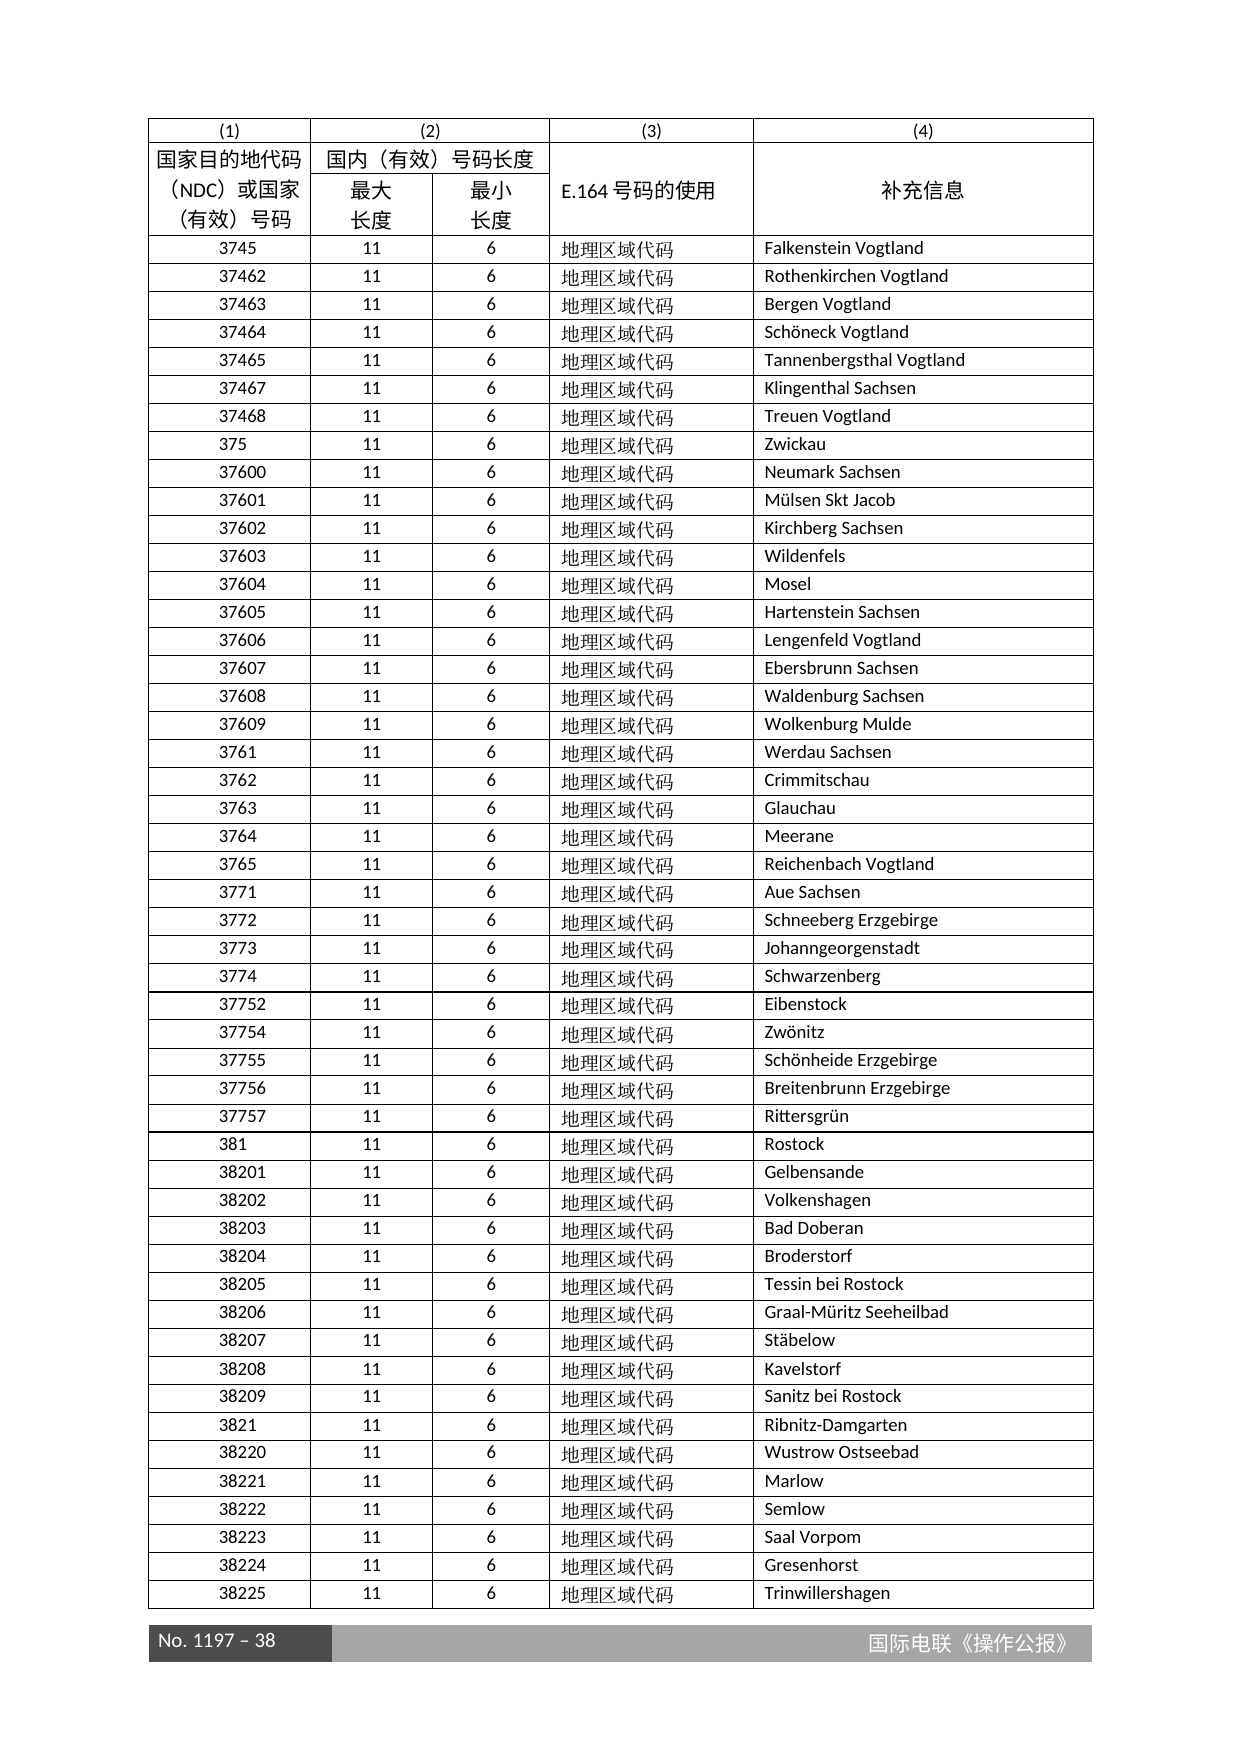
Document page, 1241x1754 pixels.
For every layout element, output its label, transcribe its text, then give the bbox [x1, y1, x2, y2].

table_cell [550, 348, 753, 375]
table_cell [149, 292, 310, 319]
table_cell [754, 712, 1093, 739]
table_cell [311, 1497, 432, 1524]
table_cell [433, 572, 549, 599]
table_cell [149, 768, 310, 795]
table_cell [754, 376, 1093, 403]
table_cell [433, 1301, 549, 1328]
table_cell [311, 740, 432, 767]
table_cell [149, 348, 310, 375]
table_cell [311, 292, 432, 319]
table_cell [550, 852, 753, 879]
table_header (1) [149, 119, 310, 142]
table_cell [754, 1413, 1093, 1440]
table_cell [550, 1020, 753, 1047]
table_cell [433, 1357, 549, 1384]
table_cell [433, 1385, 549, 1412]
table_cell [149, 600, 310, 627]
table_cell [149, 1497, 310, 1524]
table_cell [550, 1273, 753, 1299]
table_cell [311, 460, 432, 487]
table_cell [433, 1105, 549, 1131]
table_cell 补充信息 [754, 143, 1093, 235]
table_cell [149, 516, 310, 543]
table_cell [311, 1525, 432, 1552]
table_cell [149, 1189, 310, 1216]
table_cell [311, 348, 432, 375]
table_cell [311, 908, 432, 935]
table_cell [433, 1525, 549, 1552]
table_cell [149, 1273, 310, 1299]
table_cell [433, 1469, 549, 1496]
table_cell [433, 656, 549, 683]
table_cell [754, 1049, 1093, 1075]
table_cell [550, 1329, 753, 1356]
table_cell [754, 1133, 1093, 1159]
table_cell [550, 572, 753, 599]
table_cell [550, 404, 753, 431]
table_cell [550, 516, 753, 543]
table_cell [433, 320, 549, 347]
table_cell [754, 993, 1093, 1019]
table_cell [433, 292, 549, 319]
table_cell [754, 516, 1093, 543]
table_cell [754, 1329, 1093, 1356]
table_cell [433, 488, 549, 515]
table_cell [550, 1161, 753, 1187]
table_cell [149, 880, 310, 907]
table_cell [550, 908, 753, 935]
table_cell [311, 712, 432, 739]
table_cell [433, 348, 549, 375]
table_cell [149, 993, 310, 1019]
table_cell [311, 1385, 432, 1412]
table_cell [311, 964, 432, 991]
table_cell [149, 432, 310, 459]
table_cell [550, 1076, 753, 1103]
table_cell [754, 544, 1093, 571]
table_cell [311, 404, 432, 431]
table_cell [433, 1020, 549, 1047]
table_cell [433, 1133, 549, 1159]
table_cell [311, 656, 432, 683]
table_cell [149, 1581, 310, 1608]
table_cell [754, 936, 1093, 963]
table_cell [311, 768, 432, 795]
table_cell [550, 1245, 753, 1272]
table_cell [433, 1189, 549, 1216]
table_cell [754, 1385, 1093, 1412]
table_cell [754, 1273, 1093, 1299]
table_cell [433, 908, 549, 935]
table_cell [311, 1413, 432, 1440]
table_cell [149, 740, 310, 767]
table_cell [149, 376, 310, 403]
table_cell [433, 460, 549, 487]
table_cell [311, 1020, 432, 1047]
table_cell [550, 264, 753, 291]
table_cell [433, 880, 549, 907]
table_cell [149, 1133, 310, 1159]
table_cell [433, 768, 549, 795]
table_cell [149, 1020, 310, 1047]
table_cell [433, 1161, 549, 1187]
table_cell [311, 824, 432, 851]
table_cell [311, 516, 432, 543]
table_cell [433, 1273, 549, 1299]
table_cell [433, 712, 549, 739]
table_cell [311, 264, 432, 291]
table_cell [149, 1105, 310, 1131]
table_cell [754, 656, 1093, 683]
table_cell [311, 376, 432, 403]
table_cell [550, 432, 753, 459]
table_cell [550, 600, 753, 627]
table_cell E.164号码的使用 [550, 143, 753, 235]
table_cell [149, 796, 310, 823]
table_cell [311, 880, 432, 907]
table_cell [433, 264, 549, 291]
table_header (3) [550, 119, 753, 142]
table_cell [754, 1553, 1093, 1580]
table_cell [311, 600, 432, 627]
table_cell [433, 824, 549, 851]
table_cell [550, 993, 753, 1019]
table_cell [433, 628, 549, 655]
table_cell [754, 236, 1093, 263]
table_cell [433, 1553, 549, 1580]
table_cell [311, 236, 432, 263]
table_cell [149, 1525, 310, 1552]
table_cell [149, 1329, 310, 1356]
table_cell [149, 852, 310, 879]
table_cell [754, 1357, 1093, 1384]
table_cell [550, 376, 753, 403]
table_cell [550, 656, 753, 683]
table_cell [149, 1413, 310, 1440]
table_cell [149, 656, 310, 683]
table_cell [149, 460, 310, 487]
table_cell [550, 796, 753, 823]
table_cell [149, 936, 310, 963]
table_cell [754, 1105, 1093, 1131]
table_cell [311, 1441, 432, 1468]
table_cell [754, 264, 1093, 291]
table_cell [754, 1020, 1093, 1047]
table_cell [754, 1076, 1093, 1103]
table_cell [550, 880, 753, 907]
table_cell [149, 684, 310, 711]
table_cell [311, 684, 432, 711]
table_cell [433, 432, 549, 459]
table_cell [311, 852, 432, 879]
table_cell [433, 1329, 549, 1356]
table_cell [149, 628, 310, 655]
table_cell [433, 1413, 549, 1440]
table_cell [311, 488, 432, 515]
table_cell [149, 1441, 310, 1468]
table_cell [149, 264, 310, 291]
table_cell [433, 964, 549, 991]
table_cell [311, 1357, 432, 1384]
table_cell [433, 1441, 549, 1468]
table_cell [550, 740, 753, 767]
table_cell 国内（有效）号码长度 [311, 143, 549, 173]
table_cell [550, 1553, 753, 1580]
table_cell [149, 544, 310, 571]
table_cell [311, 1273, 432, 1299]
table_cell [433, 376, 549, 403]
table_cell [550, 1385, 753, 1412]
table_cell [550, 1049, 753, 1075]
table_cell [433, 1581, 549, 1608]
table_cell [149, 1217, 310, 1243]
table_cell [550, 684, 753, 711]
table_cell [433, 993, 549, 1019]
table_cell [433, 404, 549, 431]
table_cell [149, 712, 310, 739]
table_cell 国家目的地代码（NDC）或国家（有效）号码（N(S)N）的 前几位 [149, 143, 310, 235]
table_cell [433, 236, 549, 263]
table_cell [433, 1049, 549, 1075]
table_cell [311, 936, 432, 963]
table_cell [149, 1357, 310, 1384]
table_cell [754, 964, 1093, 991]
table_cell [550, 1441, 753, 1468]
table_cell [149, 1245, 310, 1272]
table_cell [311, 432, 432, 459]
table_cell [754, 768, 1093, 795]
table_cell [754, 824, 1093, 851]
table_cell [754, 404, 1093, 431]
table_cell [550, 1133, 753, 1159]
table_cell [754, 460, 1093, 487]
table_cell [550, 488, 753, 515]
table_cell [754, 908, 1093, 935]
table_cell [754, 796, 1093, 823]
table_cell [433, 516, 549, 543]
table_header (2) [311, 119, 549, 142]
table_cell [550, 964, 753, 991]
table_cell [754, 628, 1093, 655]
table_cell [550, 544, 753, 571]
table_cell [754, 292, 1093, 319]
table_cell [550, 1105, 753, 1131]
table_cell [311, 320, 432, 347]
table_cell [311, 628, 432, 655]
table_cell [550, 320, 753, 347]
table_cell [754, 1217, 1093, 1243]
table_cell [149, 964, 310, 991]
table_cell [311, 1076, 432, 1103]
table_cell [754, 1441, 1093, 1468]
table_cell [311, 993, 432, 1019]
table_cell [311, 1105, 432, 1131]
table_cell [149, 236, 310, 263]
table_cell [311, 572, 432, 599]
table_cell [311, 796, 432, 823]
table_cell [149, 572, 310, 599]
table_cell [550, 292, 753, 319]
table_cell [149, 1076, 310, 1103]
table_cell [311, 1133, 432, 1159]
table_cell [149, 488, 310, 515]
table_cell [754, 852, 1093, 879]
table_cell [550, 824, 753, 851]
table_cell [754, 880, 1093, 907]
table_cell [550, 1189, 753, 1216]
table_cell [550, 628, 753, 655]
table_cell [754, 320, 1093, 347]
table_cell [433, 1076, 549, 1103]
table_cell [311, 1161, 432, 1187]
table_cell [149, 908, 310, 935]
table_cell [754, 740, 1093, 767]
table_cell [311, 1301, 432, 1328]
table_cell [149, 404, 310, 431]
table_header (4) [754, 119, 1093, 142]
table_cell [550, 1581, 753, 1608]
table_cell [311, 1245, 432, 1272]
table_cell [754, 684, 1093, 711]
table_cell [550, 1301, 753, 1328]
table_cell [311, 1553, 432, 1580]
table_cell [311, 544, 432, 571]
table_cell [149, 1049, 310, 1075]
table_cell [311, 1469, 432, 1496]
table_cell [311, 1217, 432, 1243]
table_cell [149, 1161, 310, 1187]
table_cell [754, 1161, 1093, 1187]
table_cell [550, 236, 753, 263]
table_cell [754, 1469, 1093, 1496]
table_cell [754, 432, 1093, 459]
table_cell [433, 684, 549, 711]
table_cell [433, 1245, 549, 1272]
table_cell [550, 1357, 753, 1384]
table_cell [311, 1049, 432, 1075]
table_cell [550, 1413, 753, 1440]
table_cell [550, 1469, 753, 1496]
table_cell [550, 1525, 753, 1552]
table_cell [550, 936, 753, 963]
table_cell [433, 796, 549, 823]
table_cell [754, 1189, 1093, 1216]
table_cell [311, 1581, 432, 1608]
table_cell 最大 长度 [311, 174, 432, 235]
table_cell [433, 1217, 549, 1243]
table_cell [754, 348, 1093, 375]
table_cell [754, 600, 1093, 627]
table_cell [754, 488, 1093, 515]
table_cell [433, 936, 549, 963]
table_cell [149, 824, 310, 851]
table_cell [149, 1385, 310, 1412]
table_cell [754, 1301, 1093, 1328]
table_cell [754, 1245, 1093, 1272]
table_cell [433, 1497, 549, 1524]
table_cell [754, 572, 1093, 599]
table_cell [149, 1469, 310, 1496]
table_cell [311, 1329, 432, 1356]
table_cell 最小 长度 [433, 174, 549, 235]
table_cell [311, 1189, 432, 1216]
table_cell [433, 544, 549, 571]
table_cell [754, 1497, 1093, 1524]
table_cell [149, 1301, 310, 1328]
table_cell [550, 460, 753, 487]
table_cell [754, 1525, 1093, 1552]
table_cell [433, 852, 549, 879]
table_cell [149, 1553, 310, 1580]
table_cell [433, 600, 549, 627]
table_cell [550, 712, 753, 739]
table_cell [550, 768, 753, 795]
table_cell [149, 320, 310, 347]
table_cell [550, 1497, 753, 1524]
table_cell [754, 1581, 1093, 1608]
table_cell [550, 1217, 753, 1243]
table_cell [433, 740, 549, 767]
